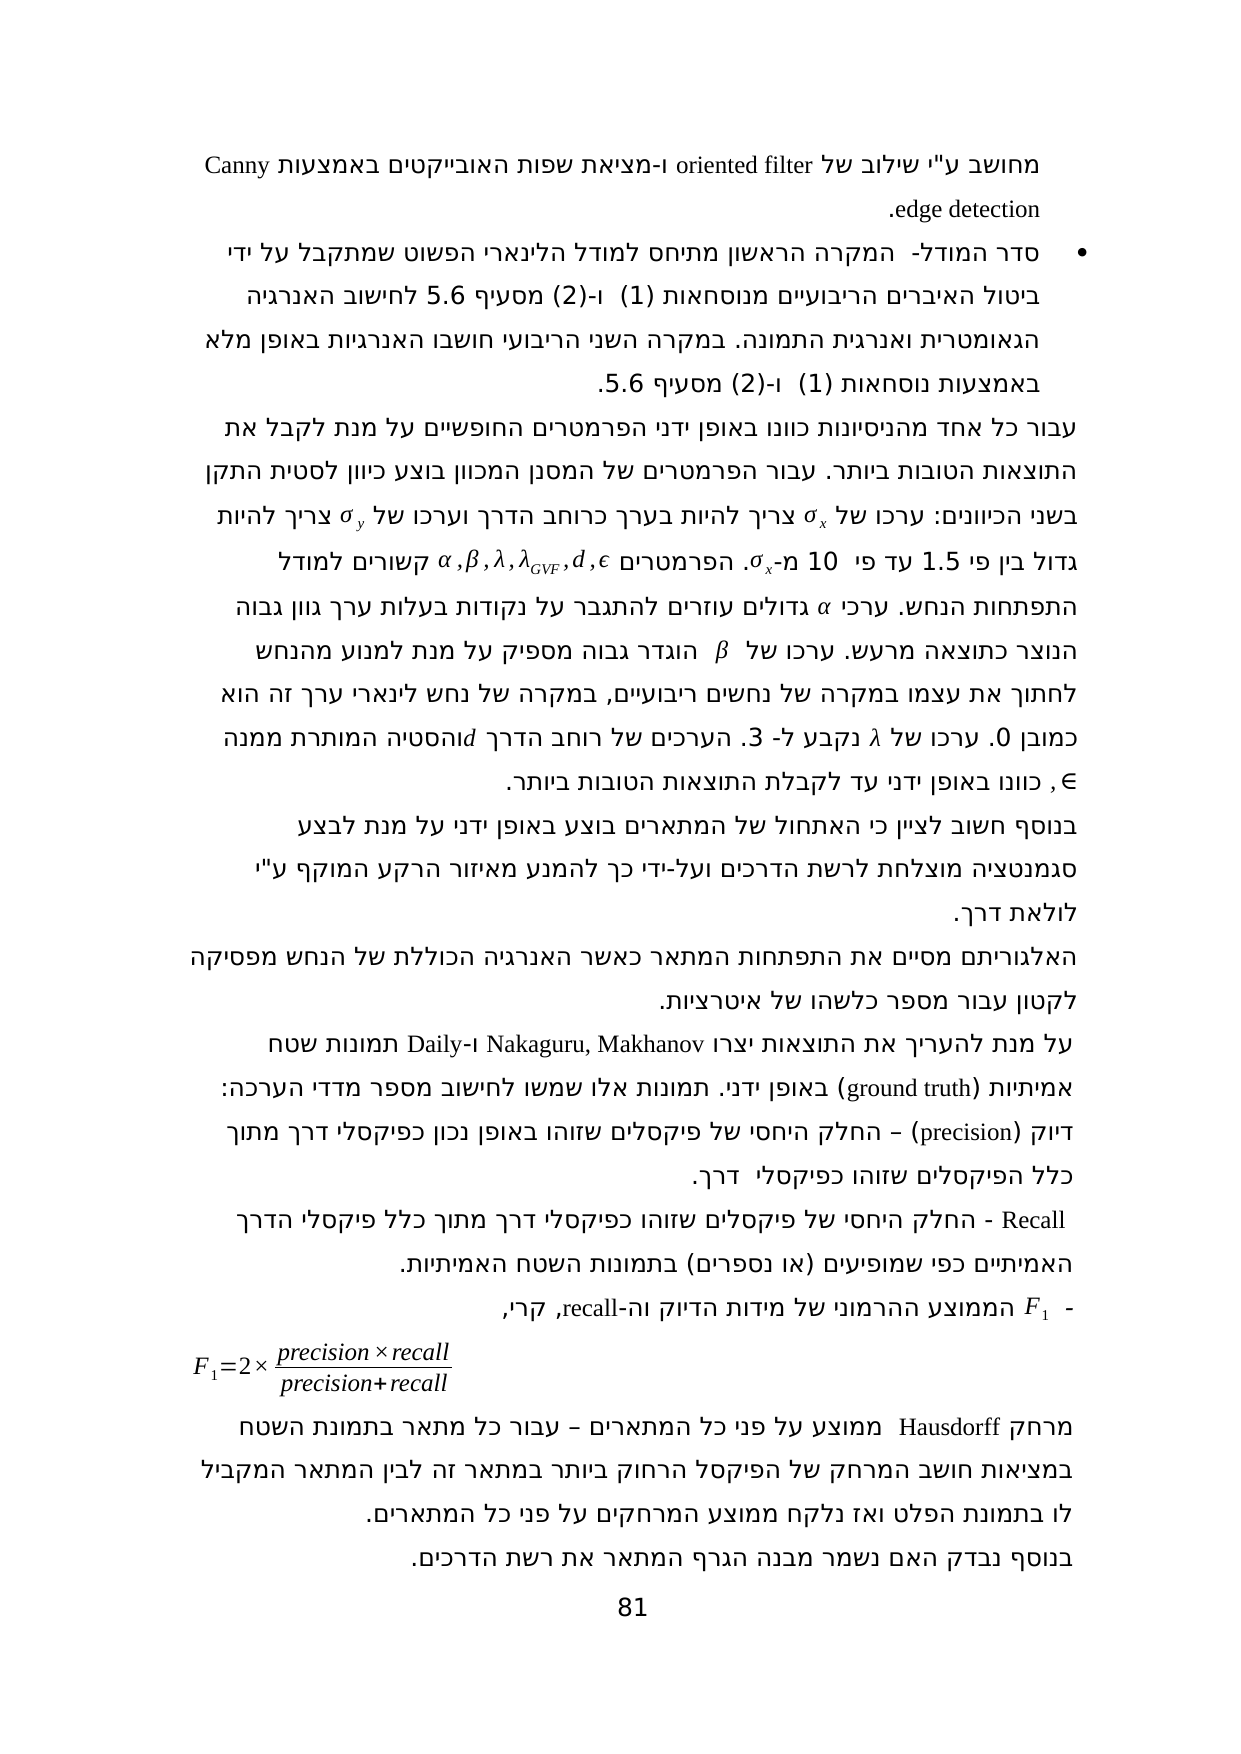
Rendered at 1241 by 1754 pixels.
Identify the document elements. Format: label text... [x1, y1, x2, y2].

text בנוסף נבדק האם נשמר מבנה הגרף המתאר את רשת הדרכים. [187, 1543, 1073, 1572]
list סדר המודל- המקרה הראשון מתיחס למודל הלינארי הפשוט שמתקבל על ידי ביטול האיברים הריבועיים מנוסחאות (1) ו-(2) מסעיף 5.6 לחישוב האנרגיה הגאומטרית ואנרגית התמונה. במקרה השני הריבועי חושבו האנרגיות באופן מלא באמצעות נוסחאות (1) ו-(2) מסעיף 5.6. [187, 238, 1078, 398]
text האלגוריתם מסיים את התפתחות המתאר כאשר האנרגיה הכוללת של הנחש מפסיקה לקטון עבור מספר כלשהו של איטרציות. [187, 942, 1078, 1015]
text עבור כל אחד מהניסיונות כוונו באופן ידני הפרמטרים החופשיים על מנת לקבל את התוצאות הטובות ביותר. עבור הפרמטרים של המסנן המכוון בוצע כיוון לסטית התקן בשני הכיוונים: ערכו של צריך להיות בערך כרוחב הדרך וערכו של צריך להיות גדול בין פי 1.5 עד פי 10 מ-. הפרמטרים קשורים למודל התפתחות הנחש. ערכי גדולים עוזרים להתגבר על נקודות בעלות ערך גוון גבוה הנוצר כתוצאה מרעש. ערכו של הוגדר גבוה מספיק על מנת למנוע מהנחש לחתוך את עצמו במקרה של נחשים ריבועיים, במקרה של נחש לינארי ערך זה הוא כמובן 0. ערכו של נקבע ל- 3. הערכים של רוחב הדרך והסטיה המותרת ממנה כוונו באופן ידני עד לקבלת התוצאות הטובות ביותר. [187, 413, 1078, 796]
text על מנת להעריך את התוצאות יצרו Nakaguru, Makhanov ו-Daily תמונות שטח אמיתיות (ground truth) באופן ידני. תמונות אלו שמשו לחישוב מספר מדדי הערכה: דיוק (precision) – החלק היחסי של פיקסלים שזוהו באופן נכון כפיקסלי דרך מתוך כלל הפיקסלים שזוהו כפיקסלי דרך. Recall - החלק היחסי של פיקסלים שזוהו כפיקסלי דרך מתוך כלל פיקסלי הדרך האמיתיים כפי שמופיעים (או נספרים) בתמונות השטח האמיתיות. [187, 1029, 1073, 1278]
text בנוסף חשוב לציין כי האתחול של המתארים בוצע באופן ידני על מנת לבצע סגמנטציה מוצלחת לרשת הדרכים ועל-ידי כך להמנע מאיזור הרקע המוקף ע"י לולאת דרך. [187, 811, 1078, 927]
text - הממוצע ההרמוני של מידות הדיוק וה-recall, קרי, [187, 1292, 1073, 1324]
text מרחק Hausdorff ממוצע על פני כל המתארים – עבור כל מתאר בתמונת השטח במציאות חושב המרחק של הפיקסל הרחוק ביותר במתאר זה לבין המתאר המקביל לו בתמונת הפלט ואז נלקח ממוצע המרחקים על פני כל המתארים. [187, 1412, 1073, 1528]
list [187, 150, 1078, 223]
